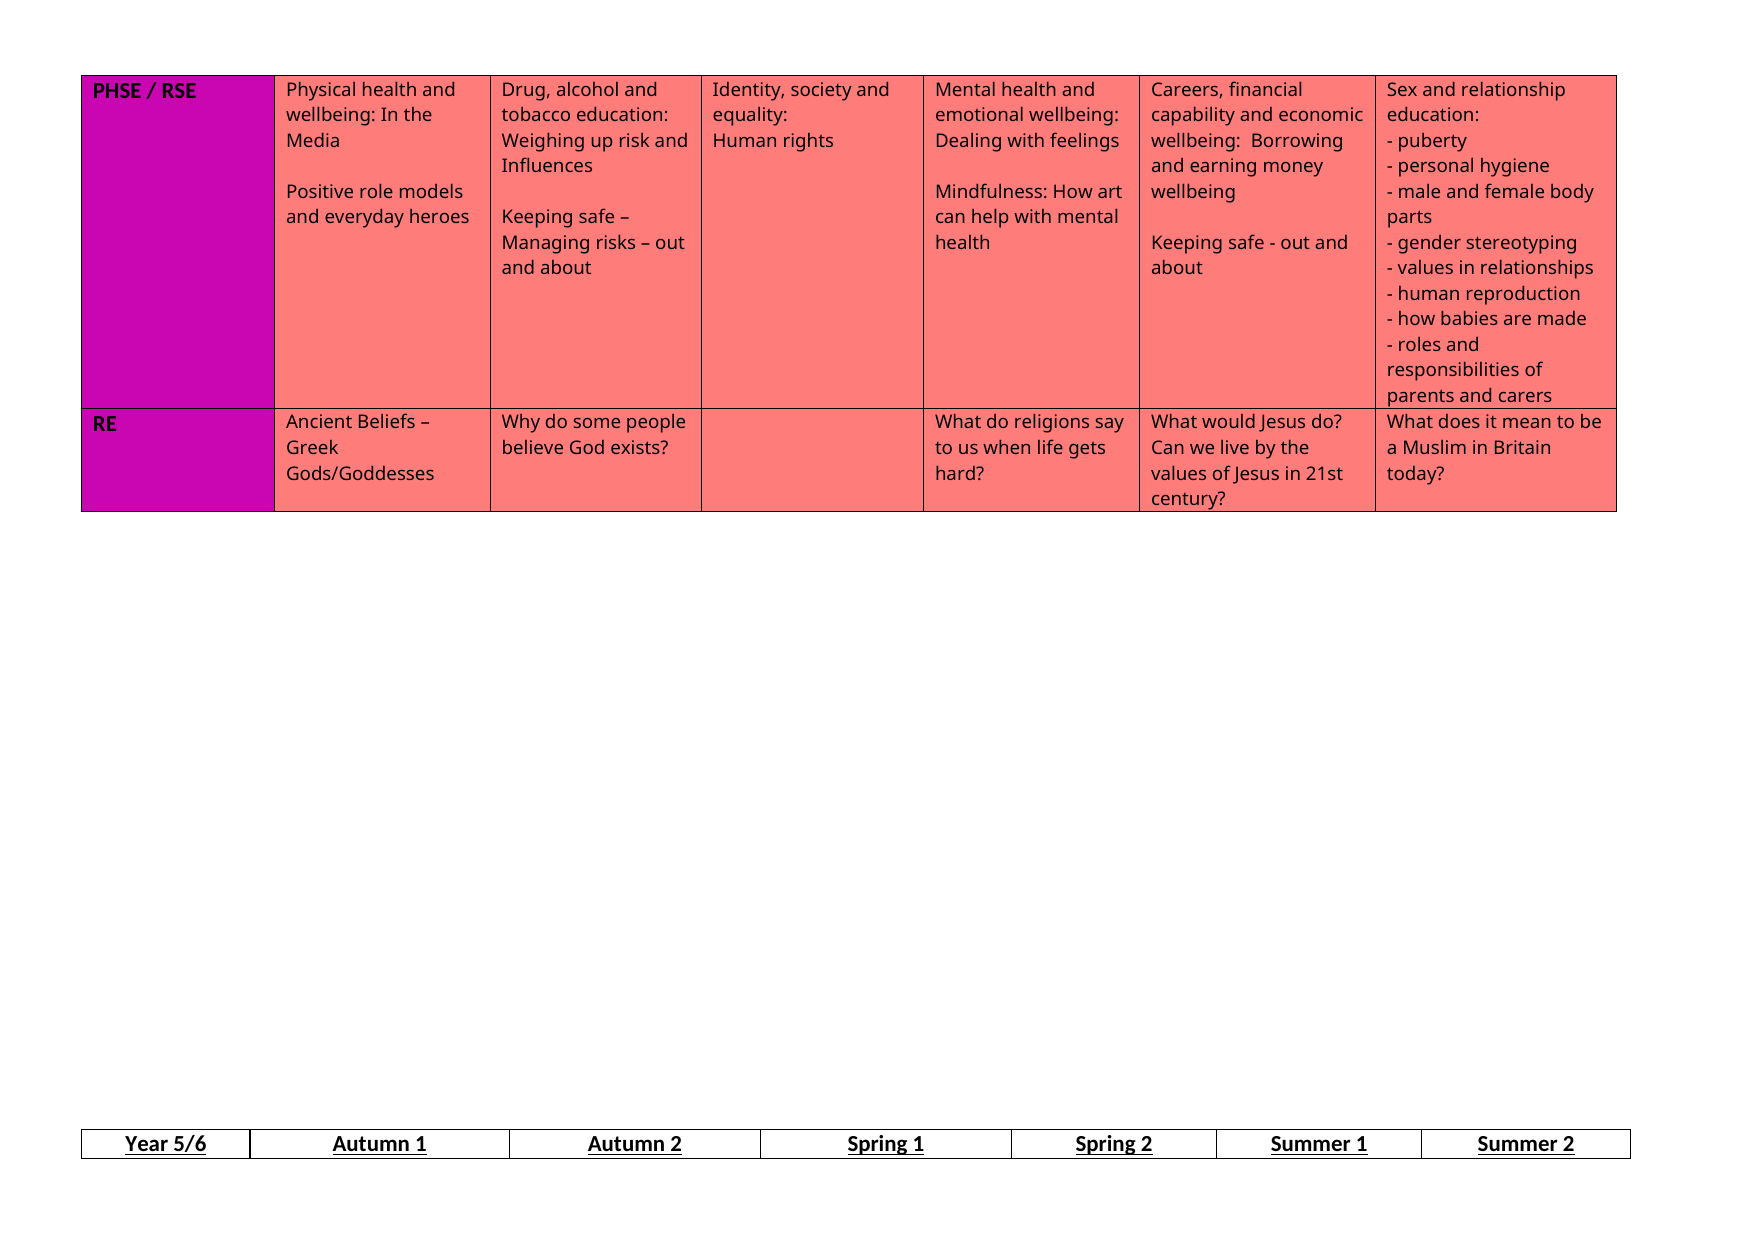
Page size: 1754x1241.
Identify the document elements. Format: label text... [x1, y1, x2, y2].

table_cell Physical health and wellbeing: In the Media Positive role models and everyday heroes [275, 76, 490, 408]
table_cell PHSE / RSE [82, 76, 274, 408]
table_header Summer 1 [1217, 1130, 1421, 1157]
table_header Summer 2 [1422, 1130, 1630, 1157]
table_header Autumn 1 [251, 1130, 509, 1157]
table_cell What would Jesus do? Can we live by the values of Jesus in 21st century? [1140, 409, 1375, 511]
table_cell Identity, society and equality: Human rights [702, 76, 923, 408]
table_header Spring 1 [761, 1130, 1011, 1157]
table_header Spring 2 [1012, 1130, 1216, 1157]
table_header Year 5/6 [82, 1130, 249, 1157]
table_cell Sex and relationship education: - puberty - personal hygiene - male and female body parts - gender stereotyping - values in relationships - human reproduction - how babies are made - roles and responsibilities of parents and carers [1376, 76, 1616, 408]
table_cell Why do some people believe God exists? [491, 409, 701, 511]
table_cell Careers, financial capability and economic wellbeing: Borrowing and earning money wellbeing Keeping safe - out and about [1140, 76, 1375, 408]
table_cell Ancient Beliefs – Greek Gods/Goddesses [275, 409, 490, 511]
table_cell Mental health and emotional wellbeing: Dealing with feelings Mindfulness: How art can help with mental health [924, 76, 1139, 408]
table_cell Drug, alcohol and tobacco education: Weighing up risk and Influences Keeping safe – Managing risks – out and about [491, 76, 701, 408]
table_cell RE [82, 409, 274, 511]
table_cell What does it mean to be a Muslim in Britain today? [1376, 409, 1616, 511]
table_header Autumn 2 [510, 1130, 760, 1157]
table_cell What do religions say to us when life gets hard? [924, 409, 1139, 511]
table_cell [702, 409, 923, 511]
